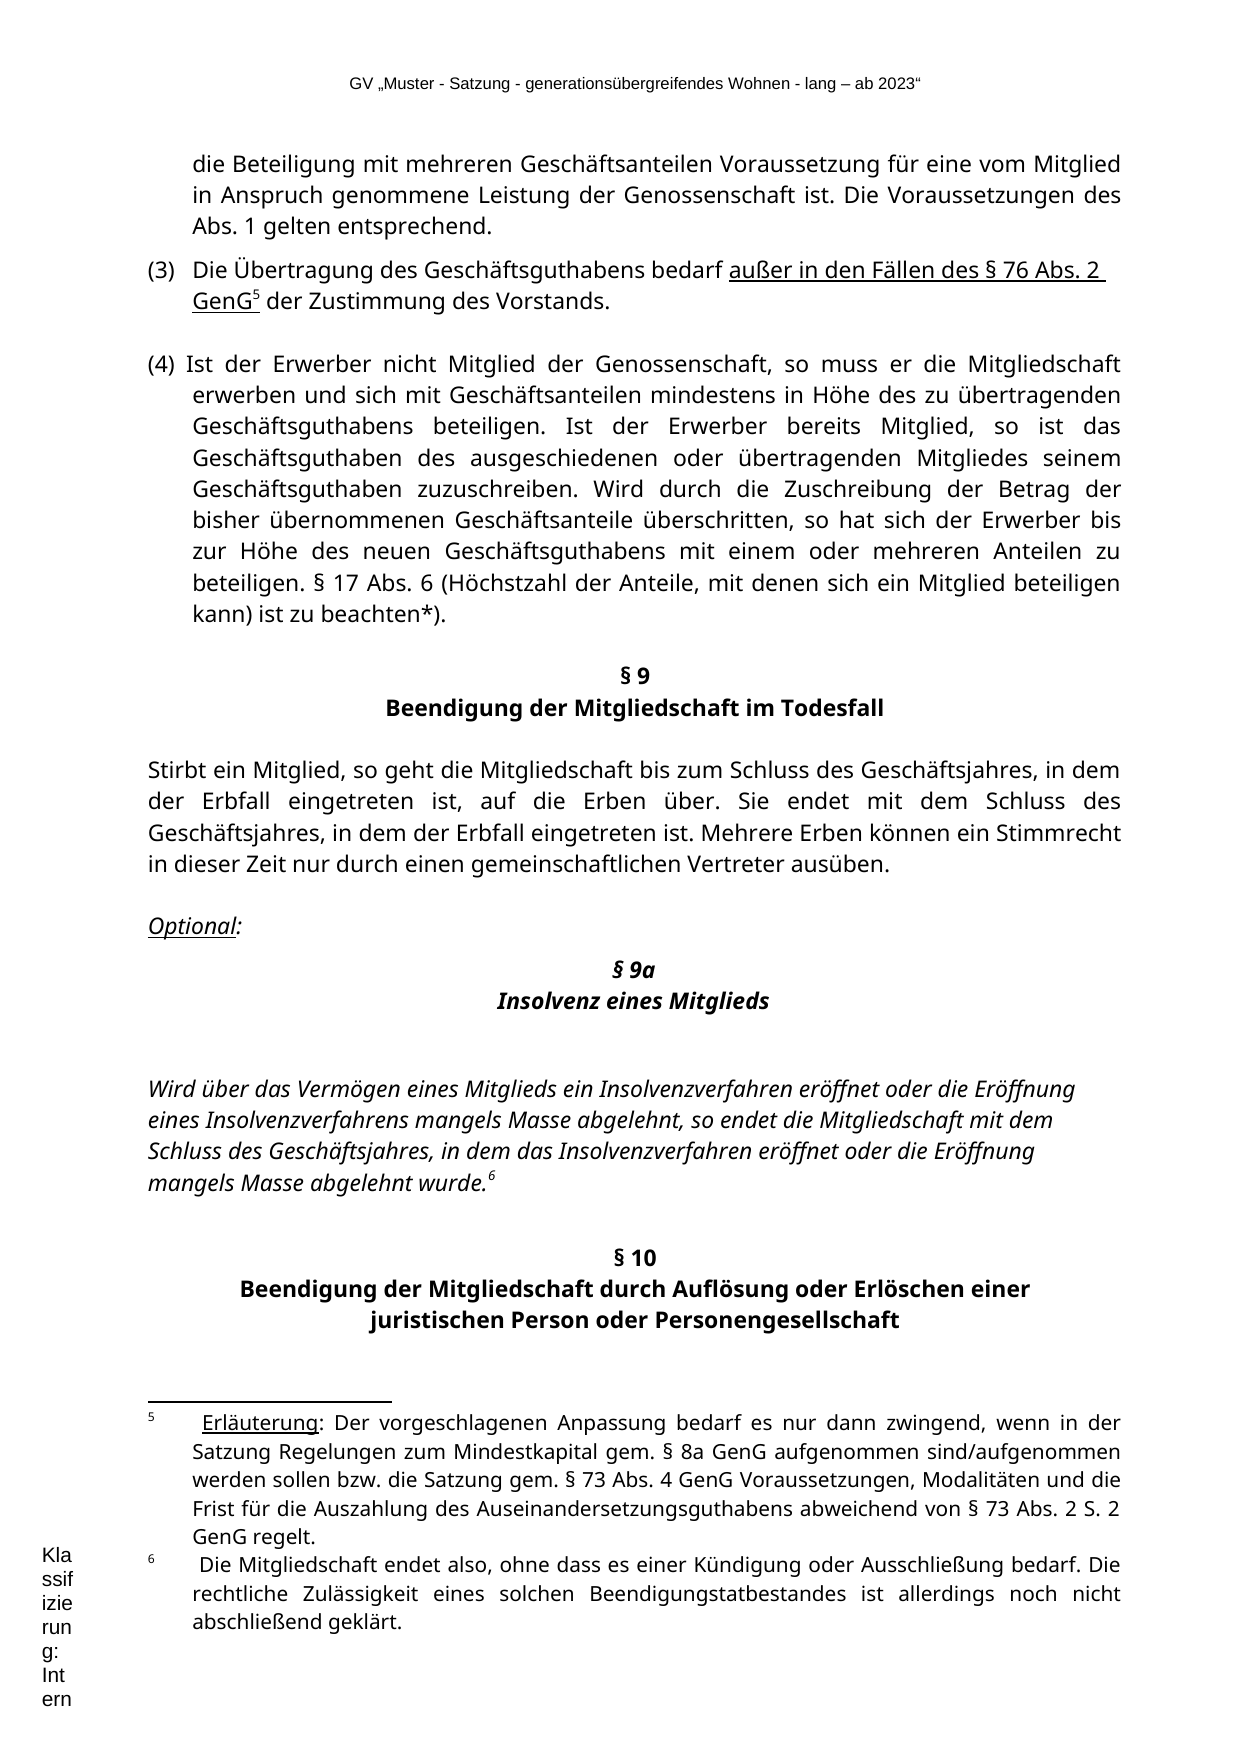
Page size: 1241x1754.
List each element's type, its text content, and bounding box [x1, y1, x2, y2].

text (3) Die Übertragung des Geschäftsguthabens bedarf außer in den Fällen des § 76 Abs. 2 GenG der Zustimmung des Vorstands. [148, 254, 1122, 316]
text § 9 [148, 660, 1122, 691]
text Optional: [148, 910, 1122, 941]
text (4) Ist der Erwerber nicht Mitglied der Genossenschaft, so muss er die Mitgliedschaft erwerben und sich mit Geschäftsanteilen mindestens in Höhe des zu übertragenden Geschäftsguthabens beteiligen. Ist der Erwerber bereits Mitglied, so ist das Geschäftsguthaben des ausgeschiedenen oder übertragenden Mitgliedes seinem Geschäftsguthaben zuzuschreiben. Wird durch die Zuschreibung der Betrag der bisher übernommenen Geschäftsanteile überschritten, so hat sich der Erwerber bis zur Höhe des neuen Geschäftsguthabens mit einem oder mehreren Anteilen zu beteiligen. § 17 Abs. 6 (Höchstzahl der Anteile, mit denen sich ein Mitglied beteiligen kann) ist zu beachten*). [148, 348, 1122, 629]
subtitle § 9a [148, 954, 1122, 985]
text juristischen Person oder Personengesellschaft [148, 1304, 1122, 1335]
subtitle Insolvenz eines Mitglieds [148, 985, 1122, 1016]
text § 10 [148, 1241, 1122, 1273]
text Beendigung der Mitgliedschaft durch Auflösung oder Erlöschen einer [148, 1273, 1122, 1304]
text Stirbt ein Mitglied, so geht die Mitgliedschaft bis zum Schluss des Geschäftsjahres, in dem der Erbfall eingetreten ist, auf die Erben über. Sie endet mit dem Schluss des Geschäftsjahres, in dem der Erbfall eingetreten ist. Mehrere Erben können ein Stimmrecht in dieser Zeit nur durch einen gemeinschaftlichen Vertreter ausüben. [148, 754, 1122, 879]
text Wird über das Vermögen eines Mitglieds ein Insolvenzverfahren eröffnet oder die Eröffnung eines Insolvenzverfahrens mangels Masse abgelehnt, so endet die Mitgliedschaft mit dem Schluss des Geschäftsjahres, in dem das Insolvenzverfahren eröffnet oder die Eröffnung mangels Masse abgelehnt wurde. [148, 1073, 1122, 1198]
text Beendigung der Mitgliedschaft im Todesfall [148, 691, 1122, 723]
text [148, 148, 1122, 241]
